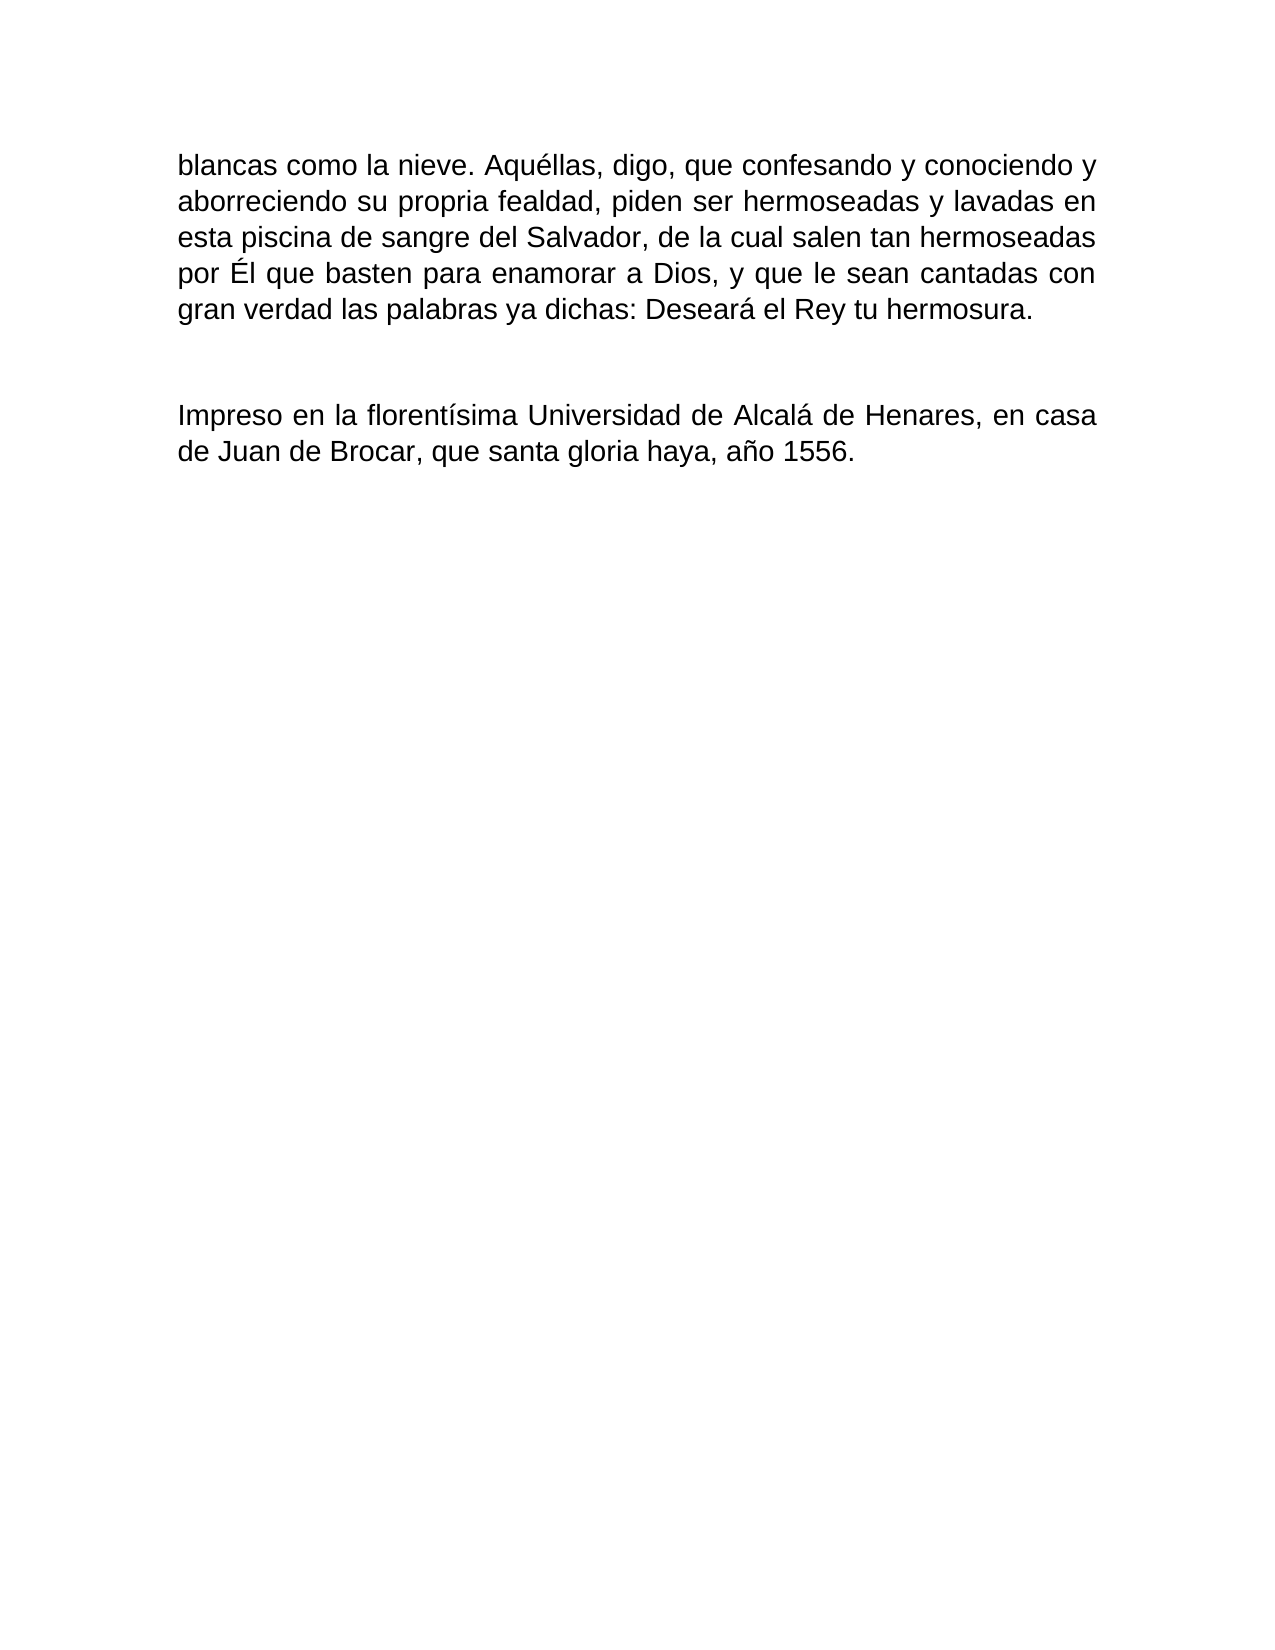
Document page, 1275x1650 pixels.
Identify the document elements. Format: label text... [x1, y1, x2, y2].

text Impreso en la florentísima Universidad de Alcalá de Henares, en casa de Juan de Brocar, que santa gloria haya, año 1556. [177, 398, 1098, 467]
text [177, 148, 1098, 326]
